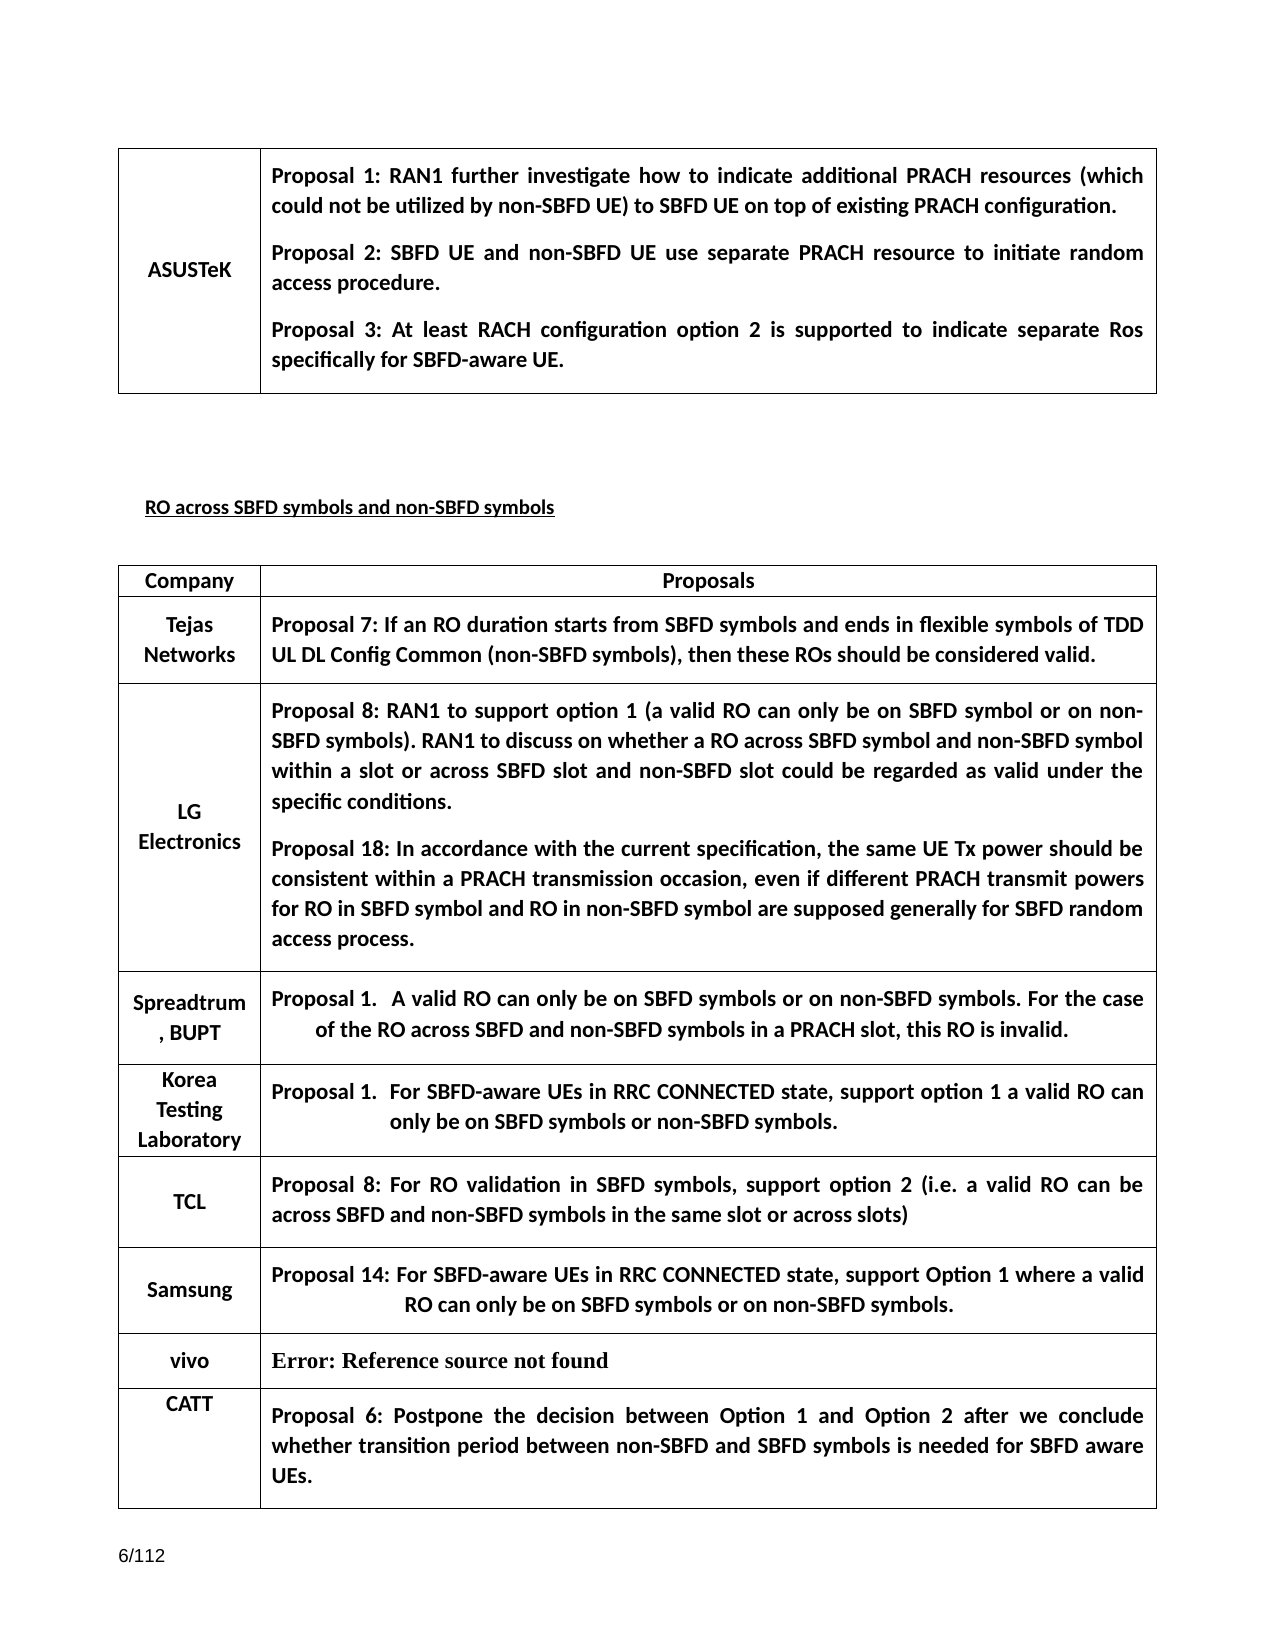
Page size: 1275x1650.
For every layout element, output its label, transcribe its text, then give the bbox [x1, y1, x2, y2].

table_cell Proposal 8: For RO validation in SBFD symbols, support option 2 (i.e. a valid RO can be across SBFD and non-SBFD symbols in the same slot or across slots) [261, 1157, 1156, 1247]
table_cell Korea Testing Laboratory [119, 1065, 260, 1156]
table_cell Proposal 14: For SBFD-aware UEs in RRC CONNECTED state, support Option 1 where a valid RO can only be on SBFD symbols or on non-SBFD symbols. [261, 1248, 1156, 1333]
table_cell TCL [119, 1157, 260, 1247]
table_header Proposals [261, 566, 1156, 596]
table_cell Tejas Networks [119, 597, 260, 683]
table_cell vivo [119, 1334, 260, 1388]
table_cell Spreadtrum, BUPT [119, 972, 260, 1064]
table_cell ASUSTeK [119, 149, 260, 392]
table_cell Proposal 1: RAN1 further investigate how to indicate additional PRACH resources (which could not be utilized by non-SBFD UE) to SBFD UE on top of existing PRACH configuration. Proposal 2: SBFD UE and non-SBFD UE use separate PRACH resource to initiate random access procedure. Proposal 3: At least RACH configuration option 2 is supported to indicate separate Ros specifically for SBFD-aware UE. [261, 149, 1156, 392]
table_cell Proposal 6: Postpone the decision between Option 1 and Option 2 after we conclude whether transition period between non-SBFD and SBFD symbols is needed for SBFD aware UEs. [261, 1389, 1156, 1508]
table_cell Proposal 7: If an RO duration starts from SBFD symbols and ends in flexible symbols of TDD UL DL Config Common (non-SBFD symbols), then these ROs should be considered valid. [261, 597, 1156, 683]
table_header Company [119, 566, 260, 596]
table_cell CATT [119, 1389, 260, 1508]
subtitle RO across SBFD symbols and non-SBFD symbols [145, 494, 1157, 519]
table_cell For SBFD-aware UEs in RRC CONNECTED state, support option 1 a valid RO can only be on SBFD symbols or non-SBFD symbols. [261, 1065, 1156, 1156]
table_cell Proposal 8: RAN1 to support option 1 (a valid RO can only be on SBFD symbol or on non-SBFD symbols). RAN1 to discuss on whether a RO across SBFD symbol and non-SBFD symbol within a slot or across SBFD slot and non-SBFD slot could be regarded as valid under the specific conditions. Proposal 18: In accordance with the current specification, the same UE Tx power should be consistent within a PRACH transmission occasion, even if different PRACH transmit powers for RO in SBFD symbol and RO in non-SBFD symbol are supposed generally for SBFD random access process. [261, 684, 1156, 971]
table_cell A valid RO can only be on SBFD symbols or on non-SBFD symbols. For the case of the RO across SBFD and non-SBFD symbols in a PRACH slot, this RO is invalid. [261, 972, 1156, 1064]
table_cell Samsung [119, 1248, 260, 1333]
table_cell LG Electronics [119, 684, 260, 971]
